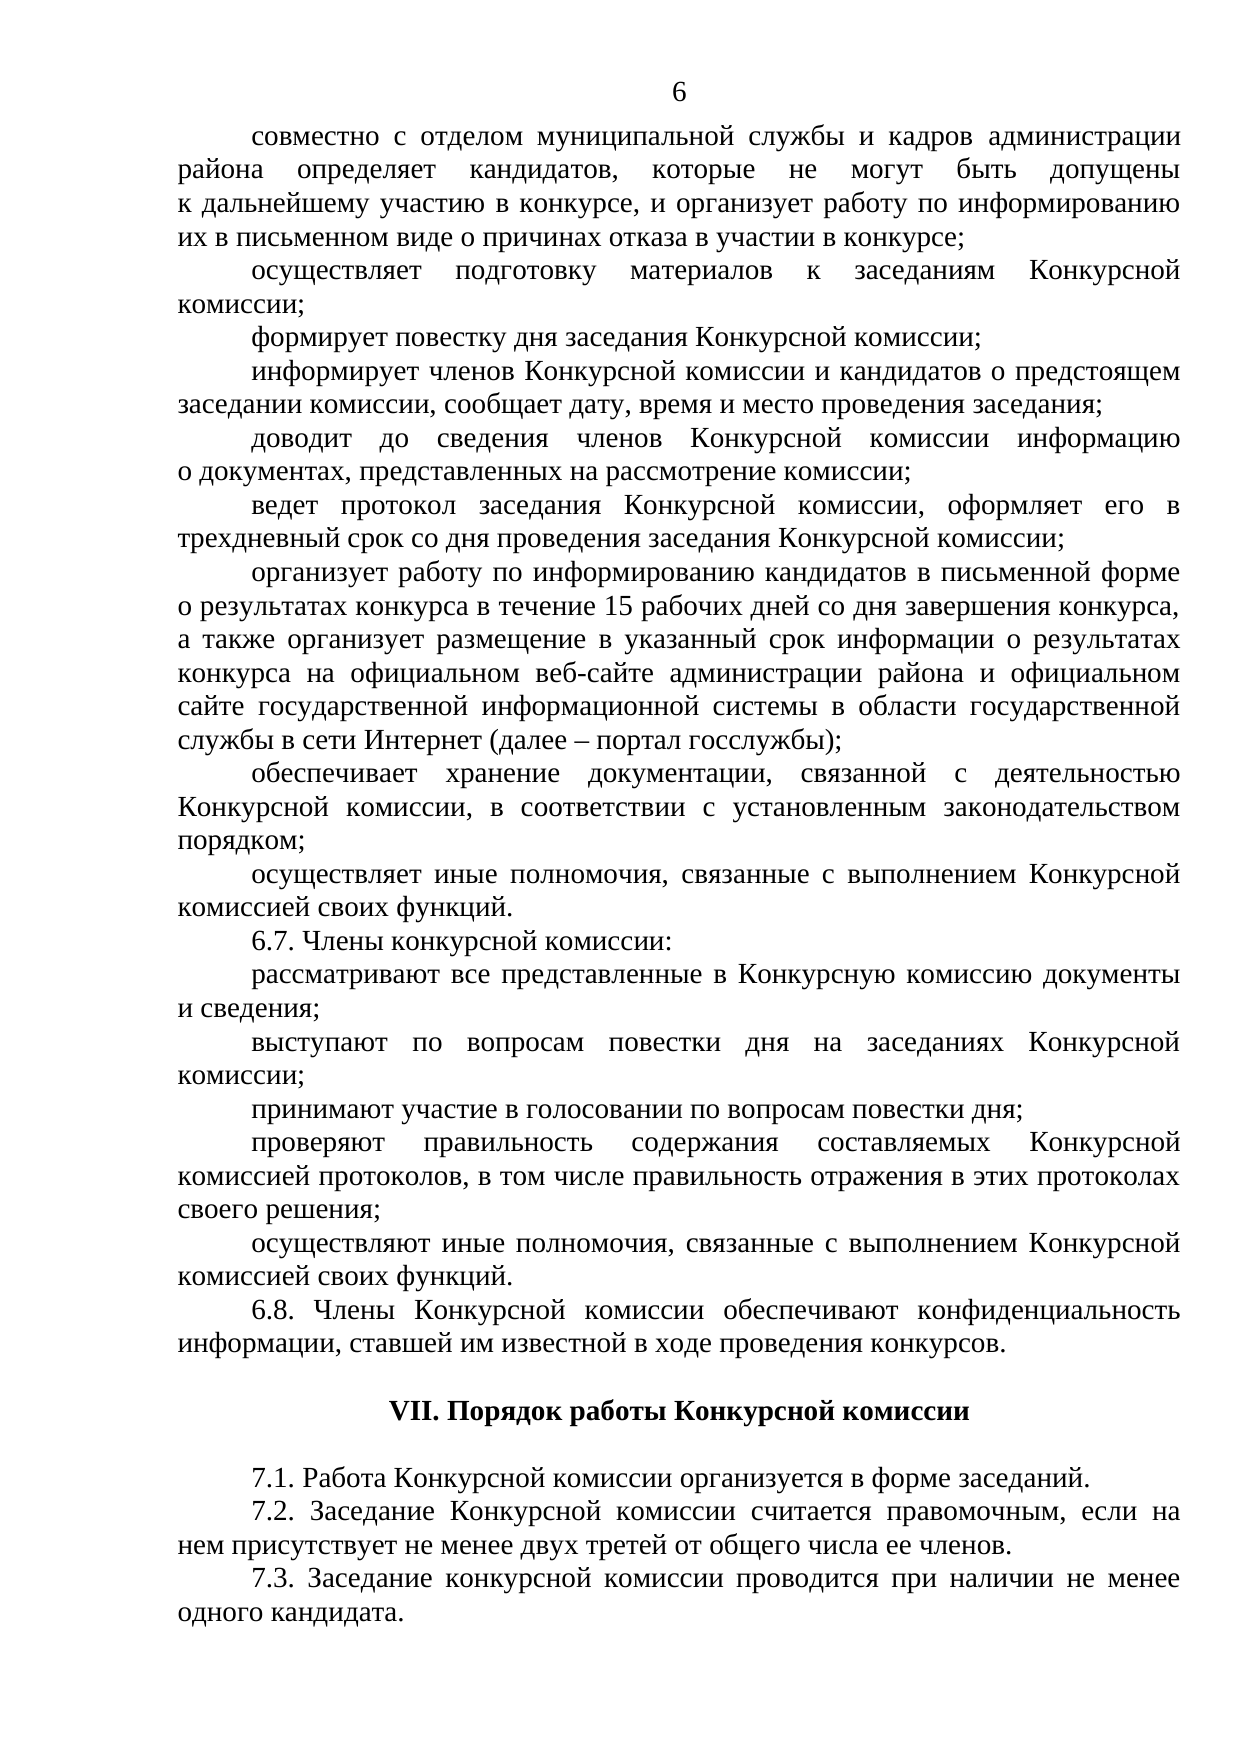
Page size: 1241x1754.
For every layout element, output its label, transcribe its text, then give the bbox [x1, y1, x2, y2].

text организует работу по информированию кандидатов в письменной форме о результатах конкурса в течение 15 рабочих дней со дня завершения конкурса, а также организует размещение в указанный срок информации о результатах конкурса на официальном веб-сайте администрации района и официальном сайте государственной информационной системы в области государственной службы в сети Интернет (далее – портал госслужбы); [177, 554, 1181, 755]
text осуществляет подготовку материалов к заседаниям Конкурсной комиссии; [177, 252, 1181, 319]
text рассматривают все представленные в Конкурсную комиссию документы и сведения; [177, 957, 1181, 1024]
text обеспечивает хранение документации, связанной с деятельностью Конкурсной комиссии, в соответствии с установленным законодательством порядком; [177, 755, 1181, 856]
text информирует членов Конкурсной комиссии и кандидатов о предстоящем заседании комиссии, сообщает дату, время и место проведения заседания; [177, 353, 1181, 420]
text принимают участие в голосовании по вопросам повестки дня; [177, 1091, 1181, 1124]
text доводит до сведения членов Конкурсной комиссии информацию о документах, представленных на рассмотрение комиссии; [177, 420, 1181, 487]
text проверяют правильность содержания составляемых Конкурсной комиссией протоколов, в том числе правильность отражения в этих протоколах своего решения; [177, 1124, 1181, 1225]
text VII. Порядок работы Конкурсной комиссии [177, 1393, 1181, 1426]
text 7.2. Заседание Конкурсной комиссии считается правомочным, если на нем присутствует не менее двух третей от общего числа ее членов. [177, 1493, 1181, 1560]
text 6.7. Члены конкурсной комиссии: [177, 923, 1181, 957]
text ведет протокол заседания Конкурсной комиссии, оформляет его в трехдневный срок со дня проведения заседания Конкурсной комиссии; [177, 487, 1181, 554]
text осуществляют иные полномочия, связанные с выполнением Конкурсной комиссией своих функций. [177, 1225, 1181, 1292]
text 6.8. Члены Конкурсной комиссии обеспечивают конфиденциальность информации, ставшей им известной в ходе проведения конкурсов. [177, 1292, 1181, 1359]
text формирует повестку дня заседания Конкурсной комиссии; [177, 319, 1181, 353]
text 7.3. Заседание конкурсной комиссии проводится при наличии не менее одного кандидата. [177, 1560, 1181, 1627]
text совместно с отделом муниципальной службы и кадров администрации района определяет кандидатов, которые не могут быть допущены к дальнейшему участию в конкурсе, и организует работу по информированию их в письменном виде о причинах отказа в участии в конкурсе; [177, 118, 1181, 252]
text выступают по вопросам повестки дня на заседаниях Конкурсной комиссии; [177, 1024, 1181, 1091]
text 7.1. Работа Конкурсной комиссии организуется в форме заседаний. [177, 1460, 1181, 1493]
text осуществляет иные полномочия, связанные с выполнением Конкурсной комиссией своих функций. [177, 856, 1181, 923]
